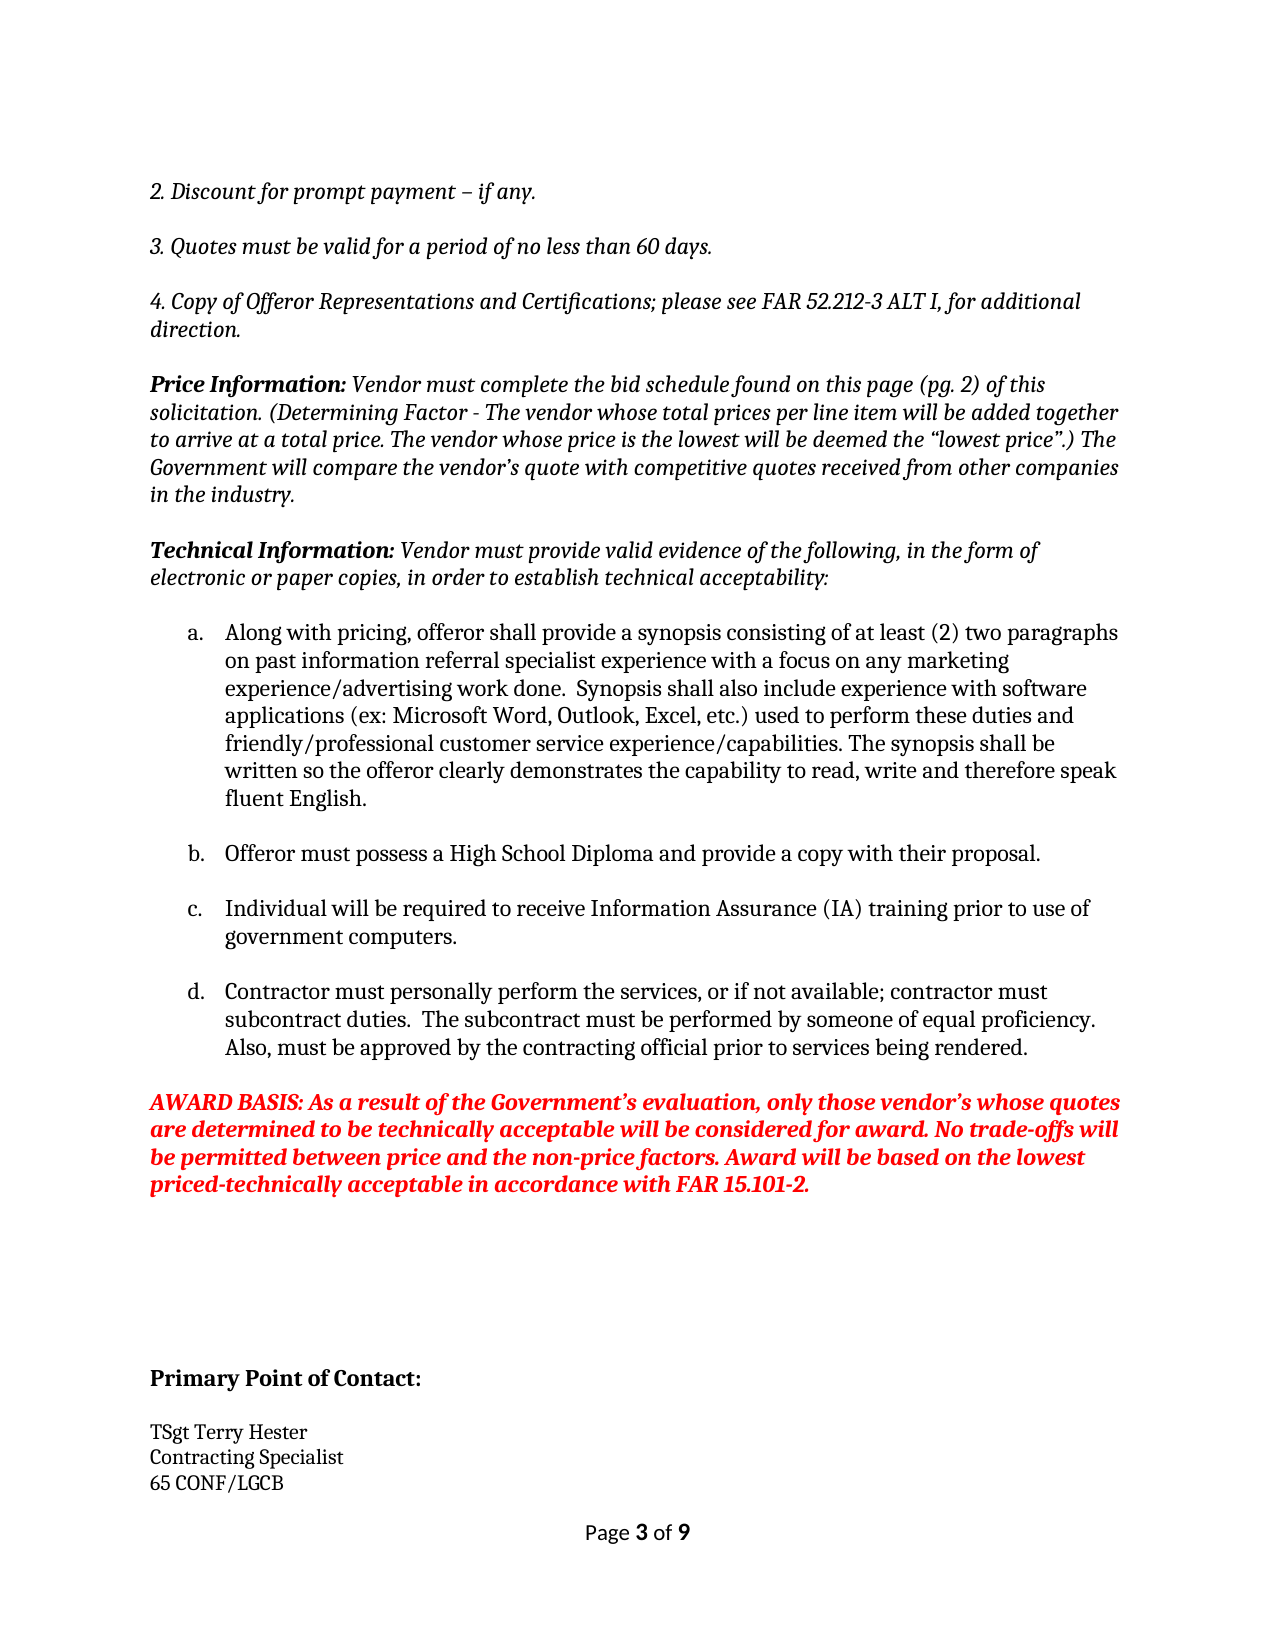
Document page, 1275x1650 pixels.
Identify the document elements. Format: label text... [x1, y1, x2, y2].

text 65 CONF/LGCB [150, 1470, 1125, 1495]
text 2. Discount for prompt payment – if any. [150, 178, 1125, 205]
list Contractor must personally perform the services, or if not available; contractor must subcontract duties. The subcontract must be performed by someone of equal proficiency. Also, must be approved by the contracting official prior to services being rendered. [187, 978, 1125, 1061]
text Technical Information: Vendor must provide valid evidence of the following, in the form of electronic or paper copies, in order to establish technical acceptability: [150, 536, 1125, 592]
list Offeror must possess a High School Diploma and provide a copy with their proposal. [187, 840, 1125, 868]
text TSgt Terry Hester [150, 1420, 1125, 1445]
text Contracting Specialist [150, 1445, 1125, 1470]
text AWARD BASIS: As a result of the Government’s evaluation, only those vendor’s whose quotes are determined to be technically acceptable will be considered for award. No trade-offs will be permitted between price and the non-price factors. Award will be based on the lowest priced-technically acceptable in accordance with FAR 15.101-2. [150, 1088, 1125, 1199]
text Price Information: Vendor must complete the bid schedule found on this page (pg. 2) of this solicitation. (Determining Factor - The vendor whose total prices per line item will be added together to arrive at a total price. The vendor whose price is the lowest will be deemed the “lowest price”.) The Government will compare the vendor’s quote with competitive quotes received from other companies in the industry. [150, 371, 1125, 509]
text Primary Point of Contact: [150, 1364, 1125, 1392]
list Individual will be required to receive Information Assurance (IA) training prior to use of government computers. [187, 895, 1125, 951]
text 3. Quotes must be valid for a period of no less than 60 days. [150, 233, 1125, 260]
list Along with pricing, offeror shall provide a synopsis consisting of at least (2) two paragraphs on past information referral specialist experience with a focus on any marketing experience/advertising work done. Synopsis shall also include experience with software applications (ex: Microsoft Word, Outlook, Excel, etc.) used to perform these duties and friendly/professional customer service experience/capabilities. The synopsis shall be written so the offeror clearly demonstrates the capability to read, write and therefore speak fluent English. [187, 619, 1125, 812]
text 4. Copy of Offeror Representations and Certifications; please see FAR 52.212-3 ALT I, for additional direction. [150, 288, 1125, 343]
